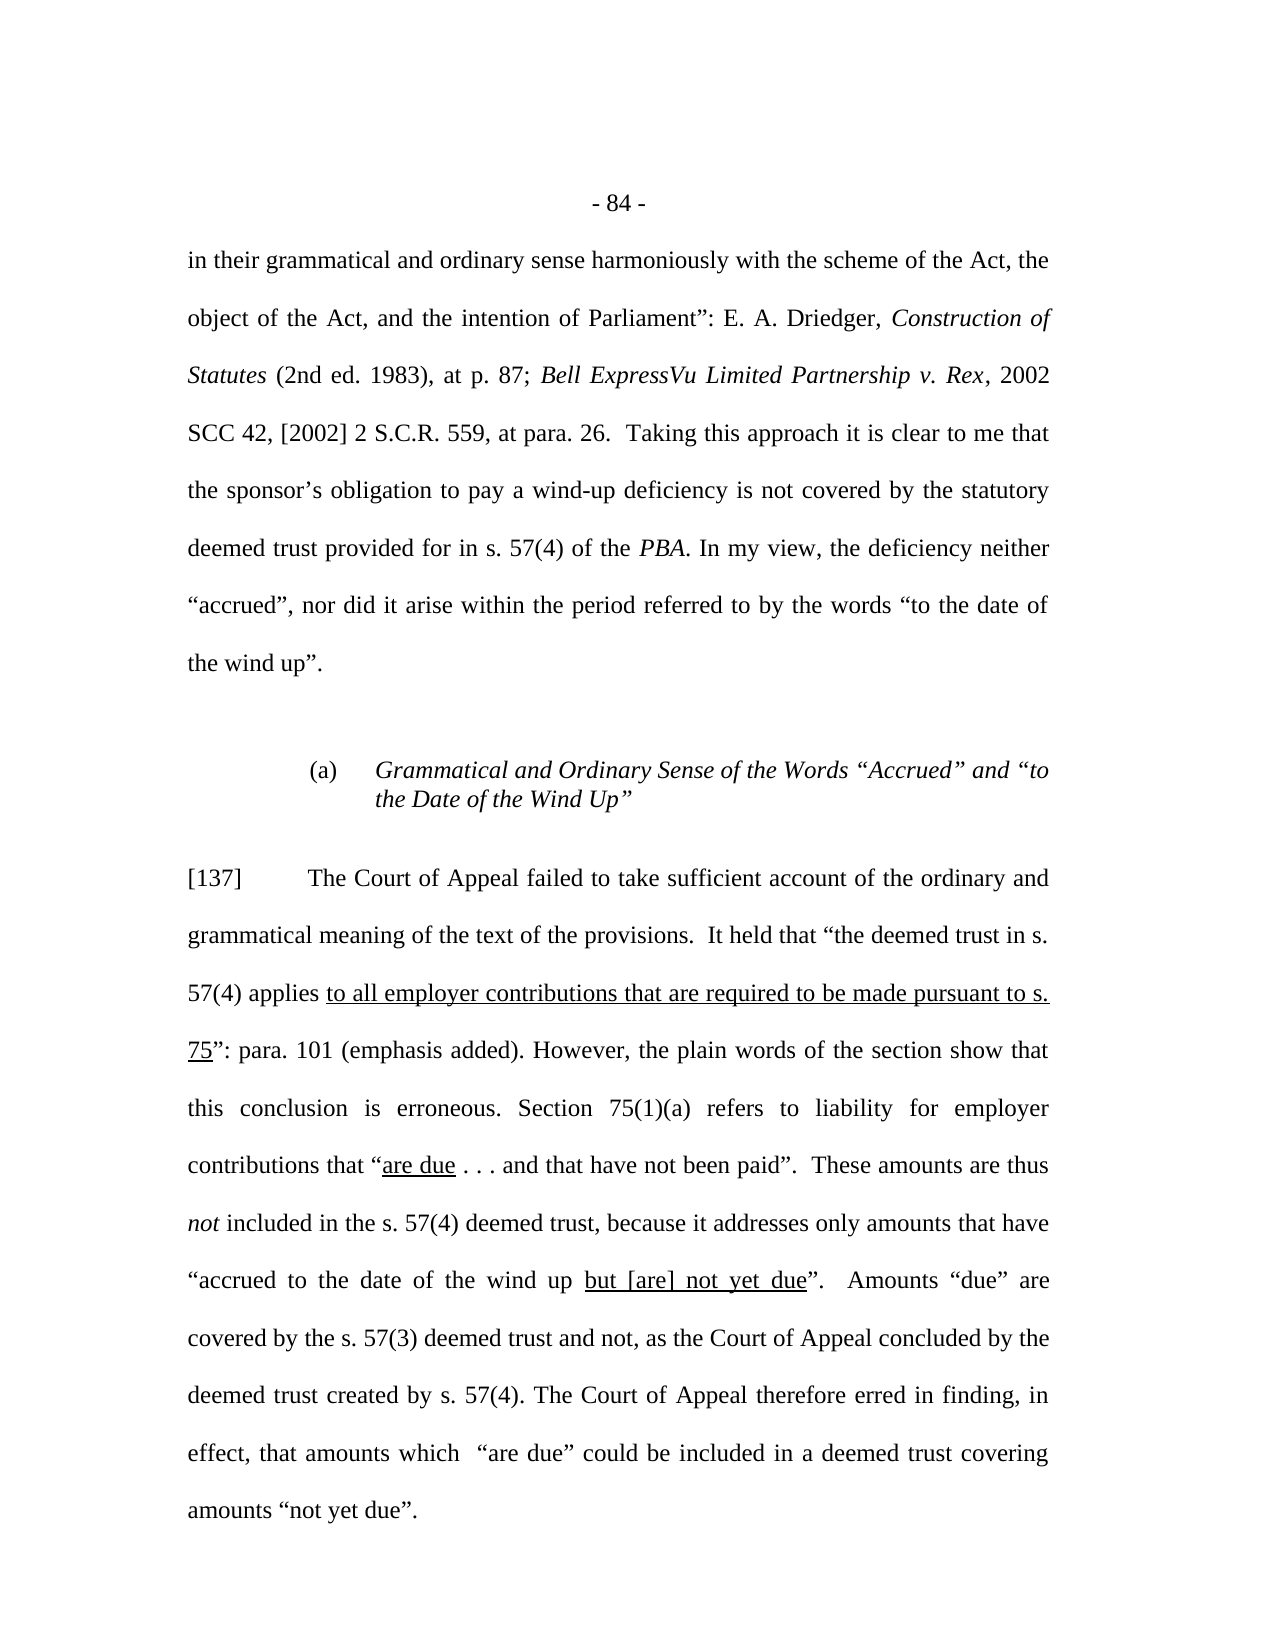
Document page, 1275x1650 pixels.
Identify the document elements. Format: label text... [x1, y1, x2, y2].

text The Court of Appeal failed to take sufficient account of the ordinary and grammatical meaning of the text of the provisions. It held that “the deemed trust in s. 57(4) applies to all employer contributions that are required to be made pursuant to s. 75”: para. 101 (emphasis added). However, the plain words of the section show that this conclusion is erroneous. Section 75(1)(a) refers to liability for employer contributions that “are due . . . and that have not been paid”. These amounts are thus not included in the s. 57(4) deemed trust, because it addresses only amounts that have “accrued to the date of the wind up but [are] not yet due”. Amounts “due” are covered by the s. 57(3) deemed trust and not, as the Court of Appeal concluded by the deemed trust created by s. 57(4). The Court of Appeal therefore erred in finding, in effect, that amounts which “are due” could be included in a deemed trust covering amounts “not yet due”. [187, 863, 1050, 1524]
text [187, 245, 1050, 676]
list (a) Grammatical and Ordinary Sense of the Words “Accrued” and “to the Date of the Wind Up” [309, 755, 1050, 813]
